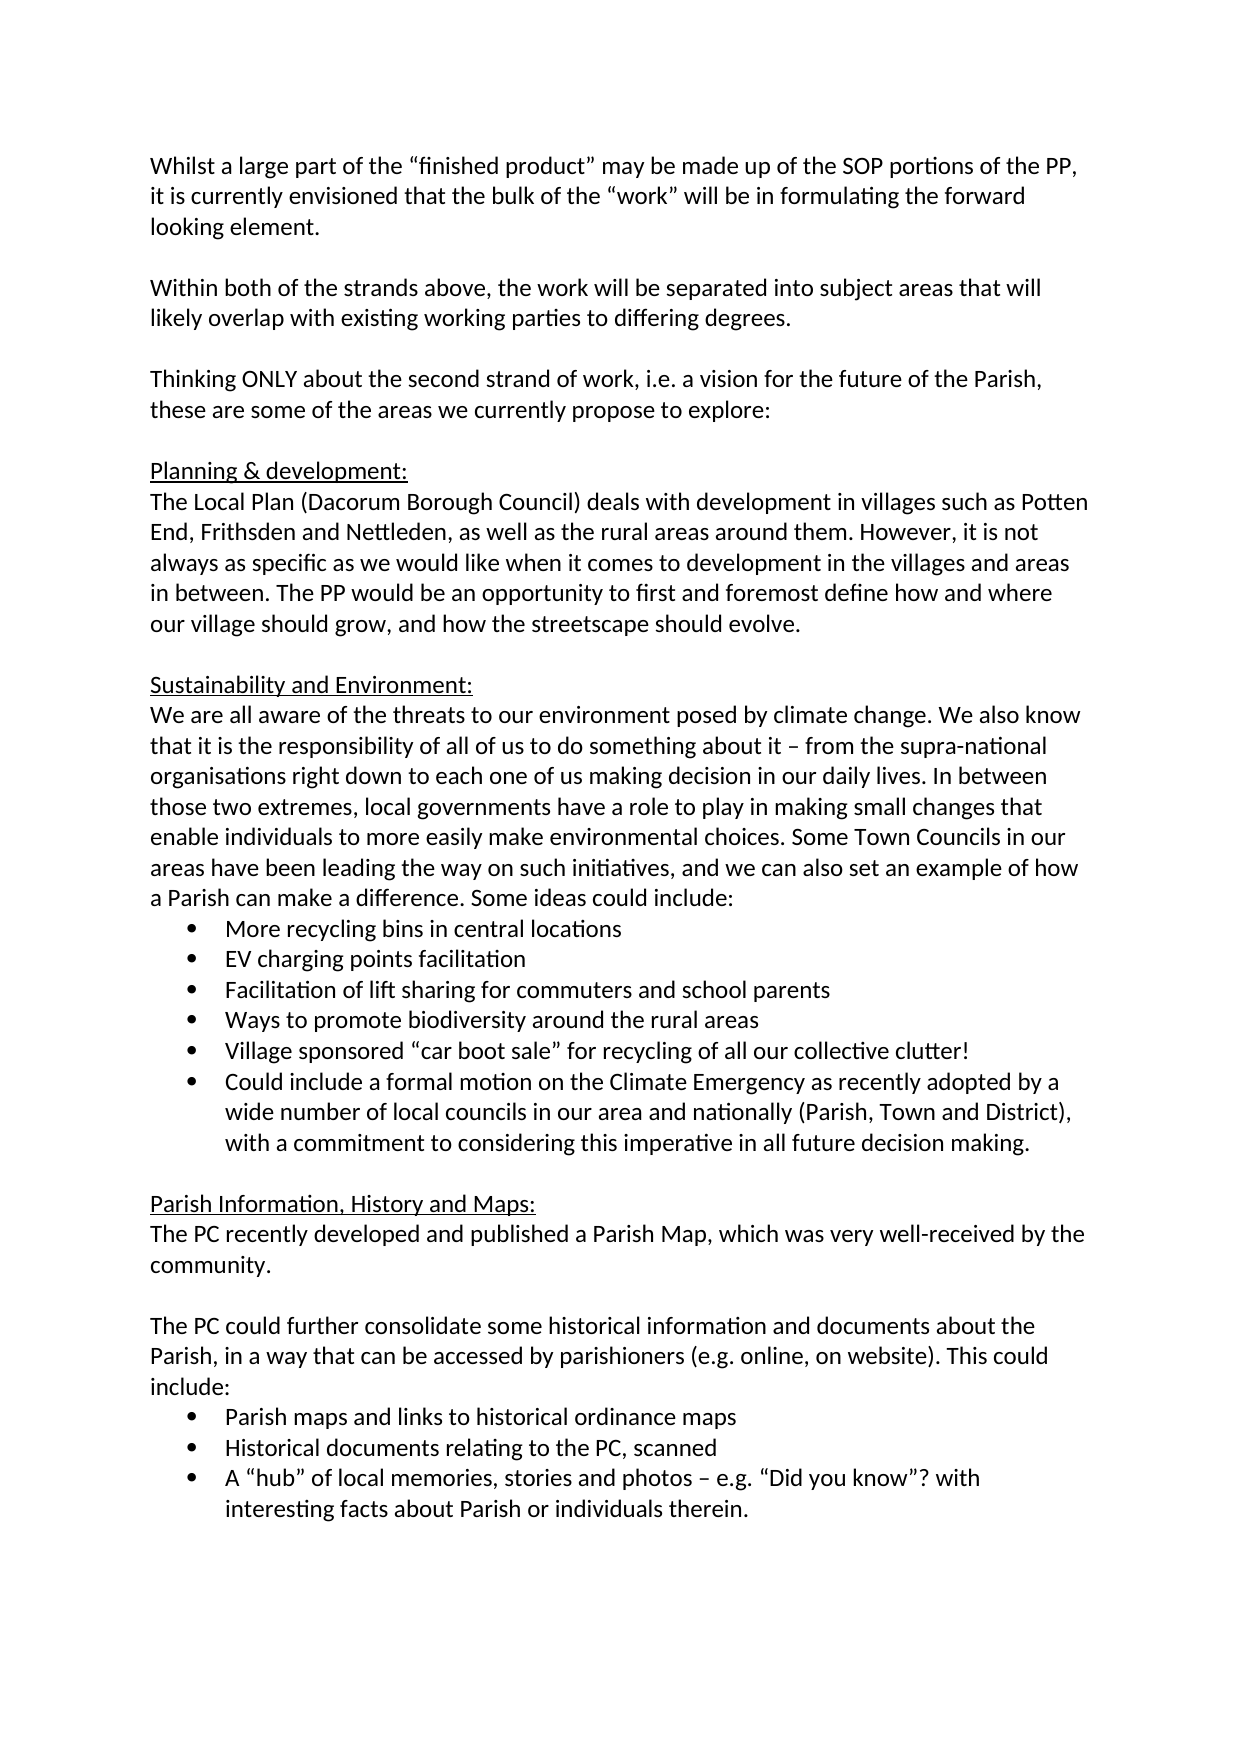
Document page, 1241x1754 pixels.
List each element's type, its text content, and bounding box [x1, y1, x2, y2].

text The PC recently developed and published a Parish Map, which was very well-received by the community. [150, 1218, 1090, 1279]
text Sustainability and Environment: [150, 669, 1090, 699]
list Ways to promote biodiversity around the rural areas [187, 1004, 1090, 1035]
list Parish maps and links to historical ordinance maps [187, 1401, 1090, 1432]
text We are all aware of the threats to our environment posed by climate change. We also know that it is the responsibility of all of us to do something about it – from the supra-national organisations right down to each one of us making decision in our daily lives. In between those two extremes, local governments have a role to play in making small changes that enable individuals to more easily make environmental choices. Some Town Councils in our areas have been leading the way on such initiatives, and we can also set an example of how a Parish can make a difference. Some ideas could include: [150, 699, 1090, 913]
list More recycling bins in central locations [187, 913, 1090, 943]
text Parish Information, History and Maps: [150, 1188, 1090, 1218]
list EV charging points facilitation [187, 943, 1090, 974]
text Planning & development: [150, 455, 1090, 486]
text The PC could further consolidate some historical information and documents about the Parish, in a way that can be accessed by parishioners (e.g. online, on website). This could include: [150, 1310, 1090, 1401]
list Historical documents relating to the PC, scanned [187, 1432, 1090, 1462]
text Whilst a large part of the “finished product” may be made up of the SOP portions of the PP, it is currently envisioned that the bulk of the “work” will be in formulating the forward looking element. [150, 150, 1090, 242]
text Within both of the strands above, the work will be separated into subject areas that will likely overlap with existing working parties to differing degrees. [150, 272, 1090, 333]
text The Local Plan (Dacorum Borough Council) deals with development in villages such as Potten End, Frithsden and Nettleden, as well as the rural areas around them. However, it is not always as specific as we would like when it comes to development in the villages and areas in between. The PP would be an opportunity to first and foremost define how and where our village should grow, and how the streetscape should evolve. [150, 486, 1090, 638]
list Village sponsored “car boot sale” for recycling of all our collective clutter! [187, 1035, 1090, 1066]
list Could include a formal motion on the Climate Emergency as recently adopted by a wide number of local councils in our area and nationally (Parish, Town and District), with a commitment to considering this imperative in all future decision making. [187, 1066, 1090, 1157]
text Thinking ONLY about the second strand of work, i.e. a vision for the future of the Parish, these are some of the areas we currently propose to explore: [150, 364, 1090, 425]
list A “hub” of local memories, stories and photos – e.g. “Did you know”? with interesting facts about Parish or individuals therein. [187, 1462, 1090, 1523]
list Facilitation of lift sharing for commuters and school parents [187, 974, 1090, 1004]
